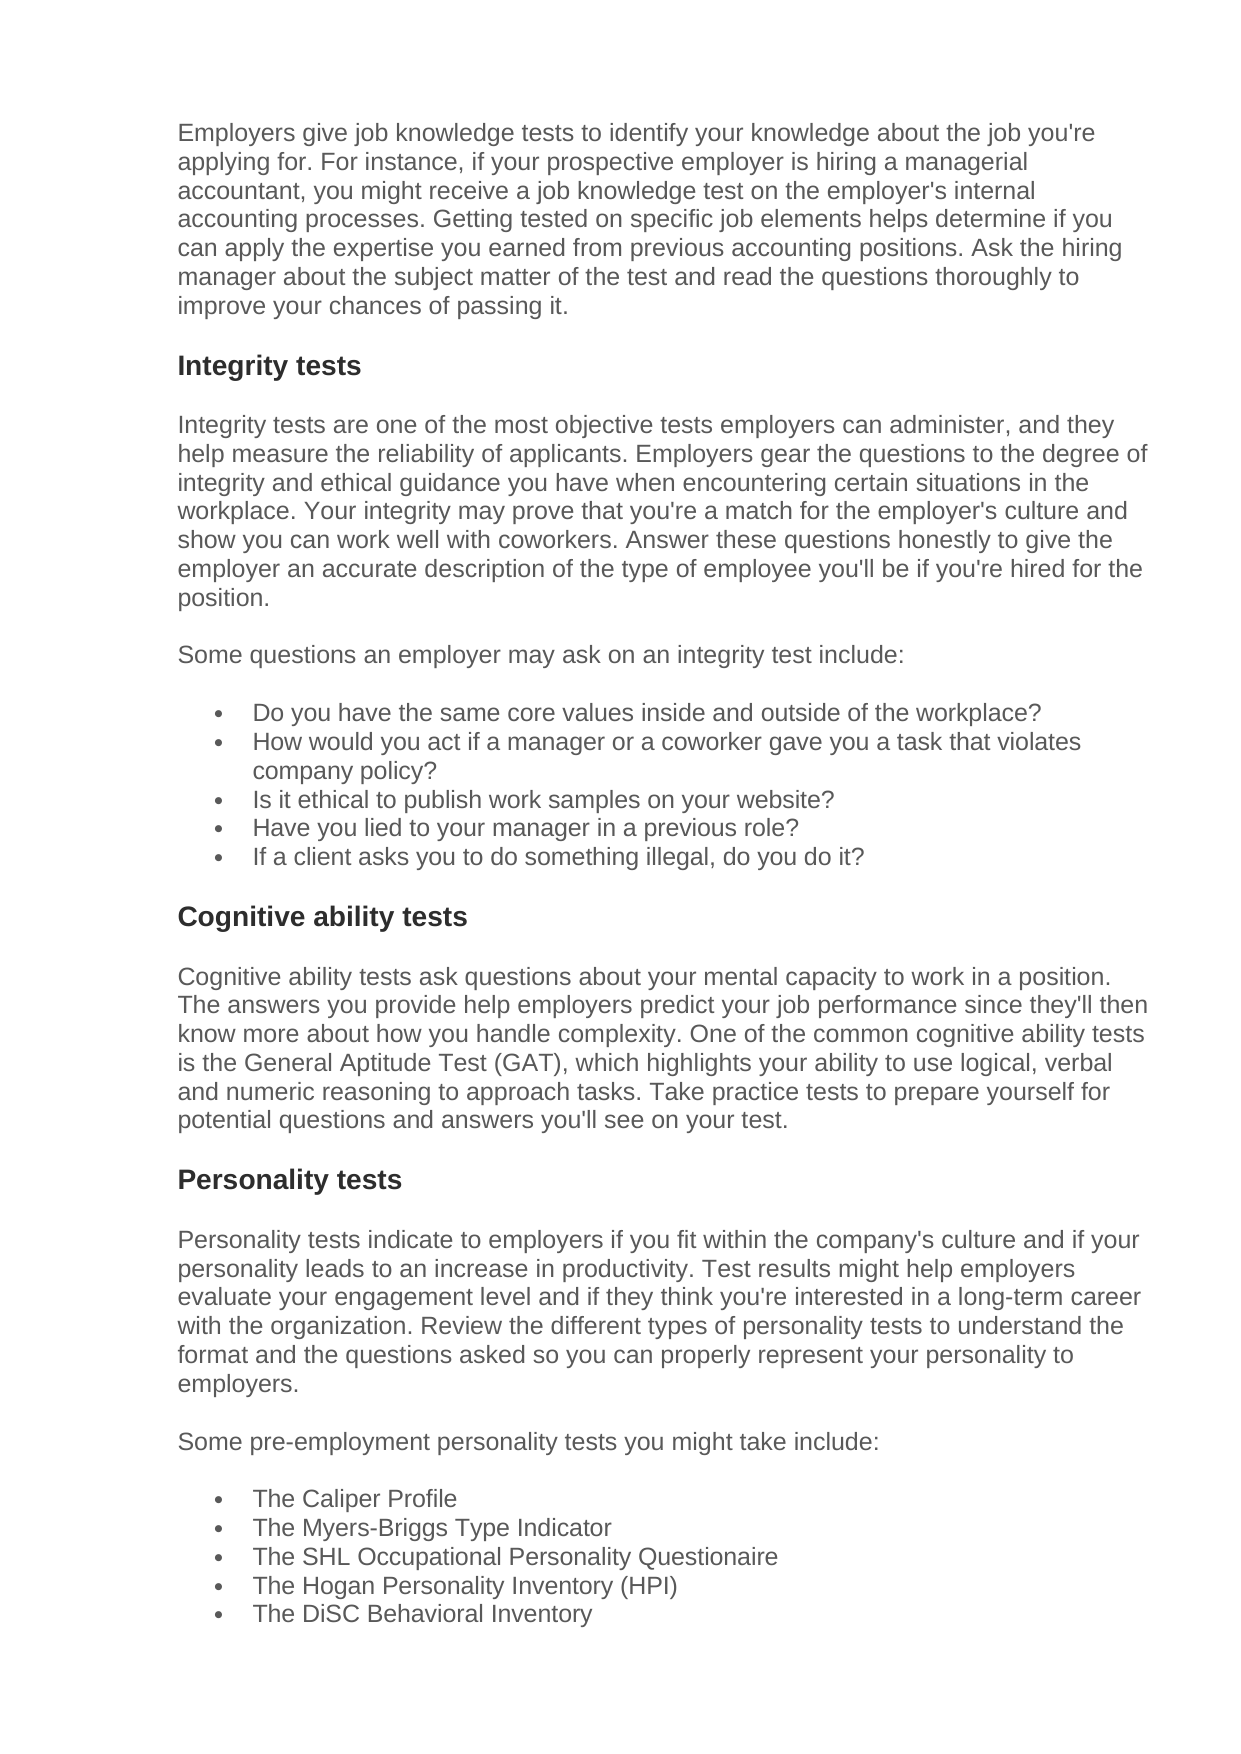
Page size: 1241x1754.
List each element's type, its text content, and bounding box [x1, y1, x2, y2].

list Do you have the same core values inside and outside of the workplace? [215, 698, 1152, 727]
text Personality tests indicate to employers if you fit within the company's culture and if your personality leads to an increase in productivity. Test results might help employers evaluate your engagement level and if they think you're interested in a long-term career with the organization. Review the different types of personality tests to understand the format and the questions asked so you can properly represent your personality to employers. [177, 1225, 1152, 1397]
list If a client asks you to do something illegal, do you do it? [215, 842, 1152, 871]
list The Myers-Briggs Type Indicator [215, 1513, 1152, 1542]
list The Hogan Personality Inventory (HPI) [215, 1571, 1152, 1599]
list Is it ethical to publish work samples on your website? [215, 785, 1152, 813]
text Cognitive ability tests ask questions about your mental capacity to work in a position. The answers you provide help employers predict your job performance since they'll then know more about how you handle complexity. One of the common cognitive ability tests is the General Aptitude Test (GAT), which highlights your ability to use logical, verbal and numeric reasoning to approach tasks. Take practice tests to prepare yourself for potential questions and answers you'll see on your test. [177, 962, 1152, 1134]
text Some pre-employment personality tests you might take include: [177, 1427, 1152, 1455]
list The SHL Occupational Personality Questionaire [215, 1542, 1152, 1571]
list The Caliper Profile [215, 1484, 1152, 1513]
list Have you lied to your manager in a previous role? [215, 813, 1152, 842]
text Employers give job knowledge tests to identify your knowledge about the job you're applying for. For instance, if your prospective employer is hiring a managerial accountant, you might receive a job knowledge test on the employer's internal accounting processes. Getting tested on specific job elements helps determine if you can apply the expertise you earned from previous accounting positions. Ask the hiring manager about the subject matter of the test and read the questions thoroughly to improve your chances of passing it. [177, 118, 1152, 319]
text Some questions an employer may ask on an integrity test include: [177, 641, 1152, 669]
text Cognitive ability tests [177, 900, 1152, 932]
text Integrity tests [177, 348, 1152, 381]
text Personality tests [177, 1163, 1152, 1196]
list How would you act if a manager or a coworker gave you a task that violates company policy? [215, 727, 1152, 785]
text Integrity tests are one of the most objective tests employers can administer, and they help measure the reliability of applicants. Employers gear the questions to the degree of integrity and ethical guidance you have when encountering certain situations in the workplace. Your integrity may prove that you're a match for the employer's culture and show you can work well with coworkers. Answer these questions honestly to give the employer an accurate description of the type of employee you'll be if you're hired for the position. [177, 410, 1152, 611]
list The DiSC Behavioral Inventory [215, 1599, 1152, 1628]
